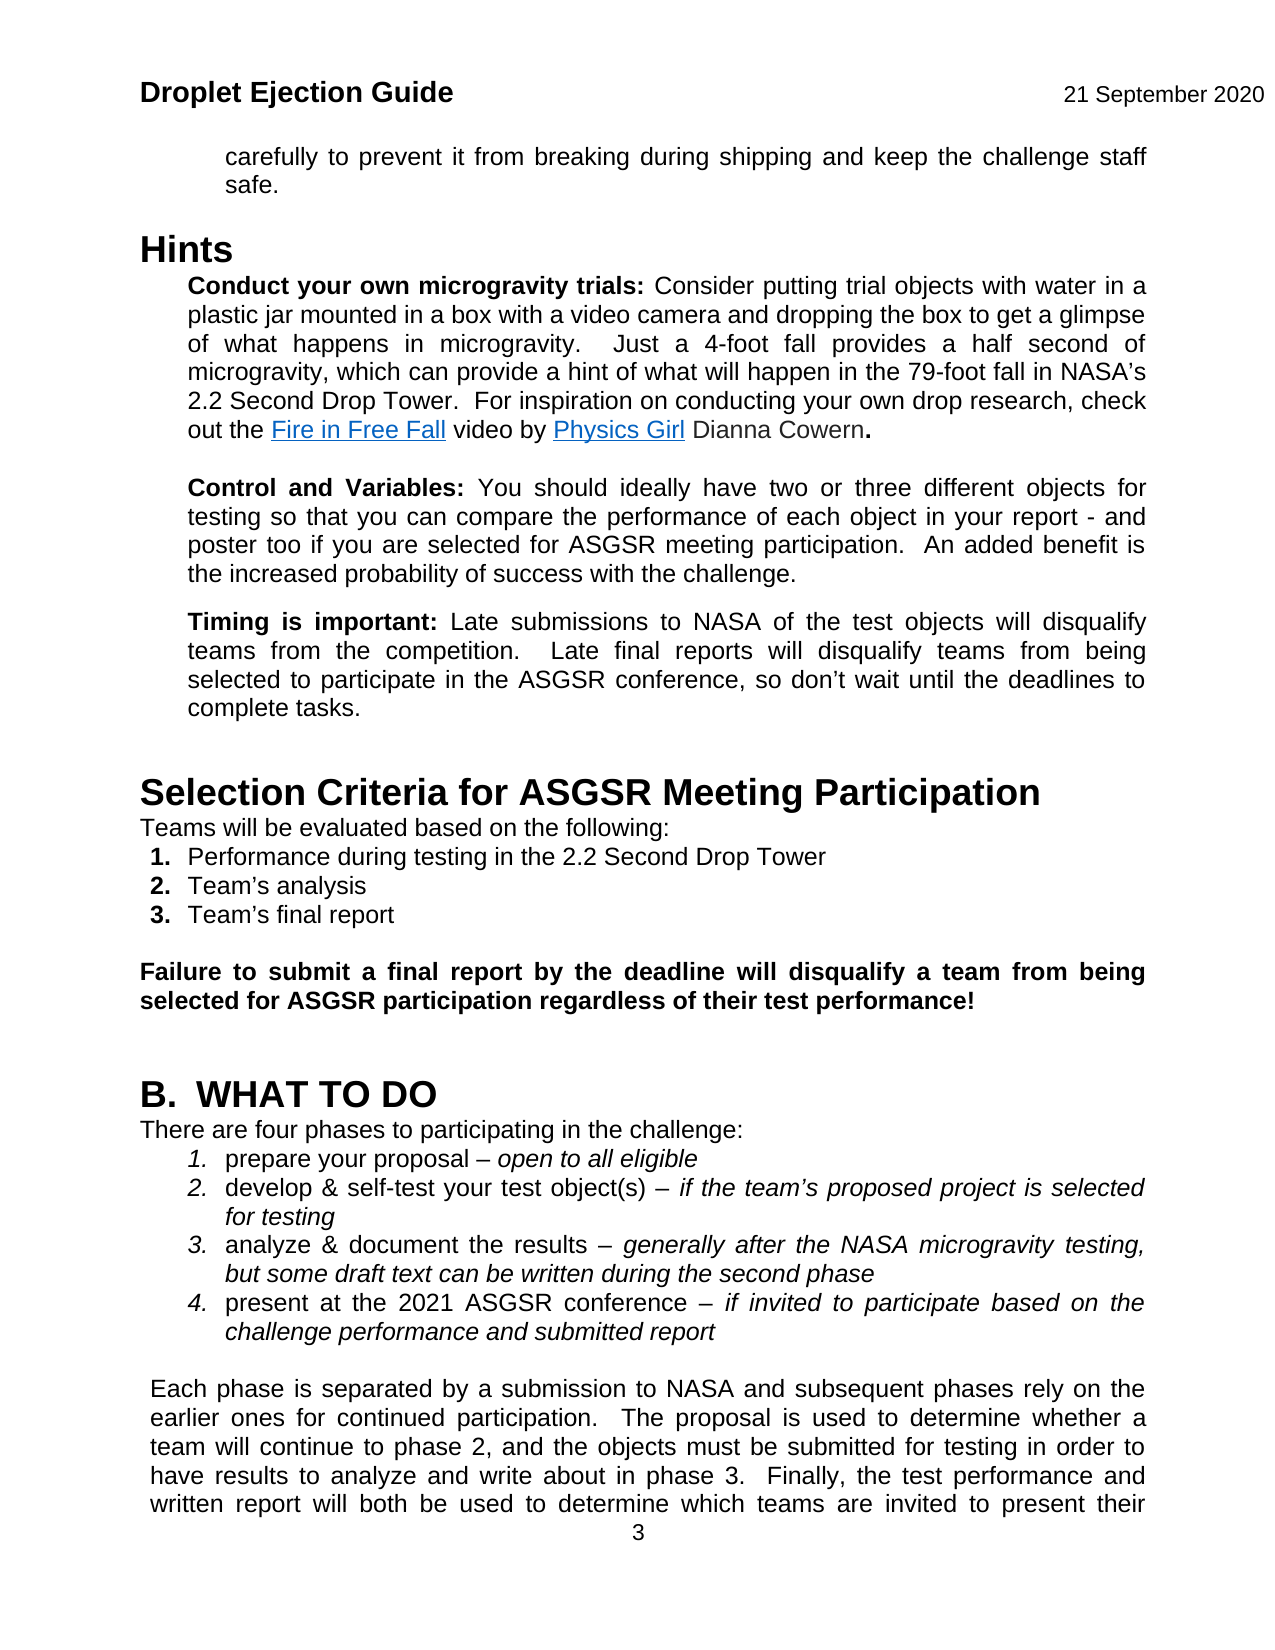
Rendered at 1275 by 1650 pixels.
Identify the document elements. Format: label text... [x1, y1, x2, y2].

list Team’s analysis [150, 871, 1148, 899]
list analyze & document the results – generally after the NASA microgravity testing, but some draft text can be written during the second phase [187, 1230, 1148, 1288]
list prepare your proposal – open to all eligible [187, 1144, 1148, 1173]
text Control and Variables: You should ideally have two or three different objects for testing so that you can compare the performance of each object in your report - and poster too if you are selected for ASGSR meeting participation. An added benefit is the increased probability of success with the challenge. [187, 473, 1148, 588]
text Hints [139, 228, 1148, 271]
list Team’s final report [150, 899, 1148, 928]
text Timing is important: Late submissions to NASA of the test objects will disqualify teams from the competition. Late final reports will disqualify teams from being selected to participate in the ASGSR conference, so don’t wait until the deadlines to complete tasks. [187, 607, 1148, 722]
subtitle WHAT TO DO [139, 1072, 1148, 1115]
list Performance during testing in the 2.2 Second Drop Tower [150, 842, 1148, 871]
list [187, 144, 1148, 199]
list develop & self-test your test object(s) – if the team’s proposed project is selected for testing [187, 1173, 1148, 1230]
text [150, 1374, 1148, 1518]
list present at the 2021 ASGSR conference – if invited to participate based on the challenge performance and submitted report [187, 1288, 1148, 1345]
text Selection Criteria for ASGSR Meeting Participation [139, 770, 1148, 813]
text Teams will be evaluated based on the following: [139, 813, 1148, 842]
text Failure to submit a final report by the deadline will disqualify a team from being selected for ASGSR participation regardless of their test performance! [139, 957, 1148, 1014]
text Conduct your own microgravity trials: Consider putting trial objects with water in a plastic jar mounted in a box with a video camera and dropping the box to get a glimpse of what happens in microgravity. Just a 4-foot fall provides a half second of microgravity, which can provide a hint of what will happen in the 79-foot fall in NASA’s 2.2 Second Drop Tower. For inspiration on conducting your own drop research, check out the Fire in Free Fall video by Physics Girl Dianna Cowern. [187, 271, 1148, 443]
text There are four phases to participating in the challenge: [139, 1115, 1148, 1144]
